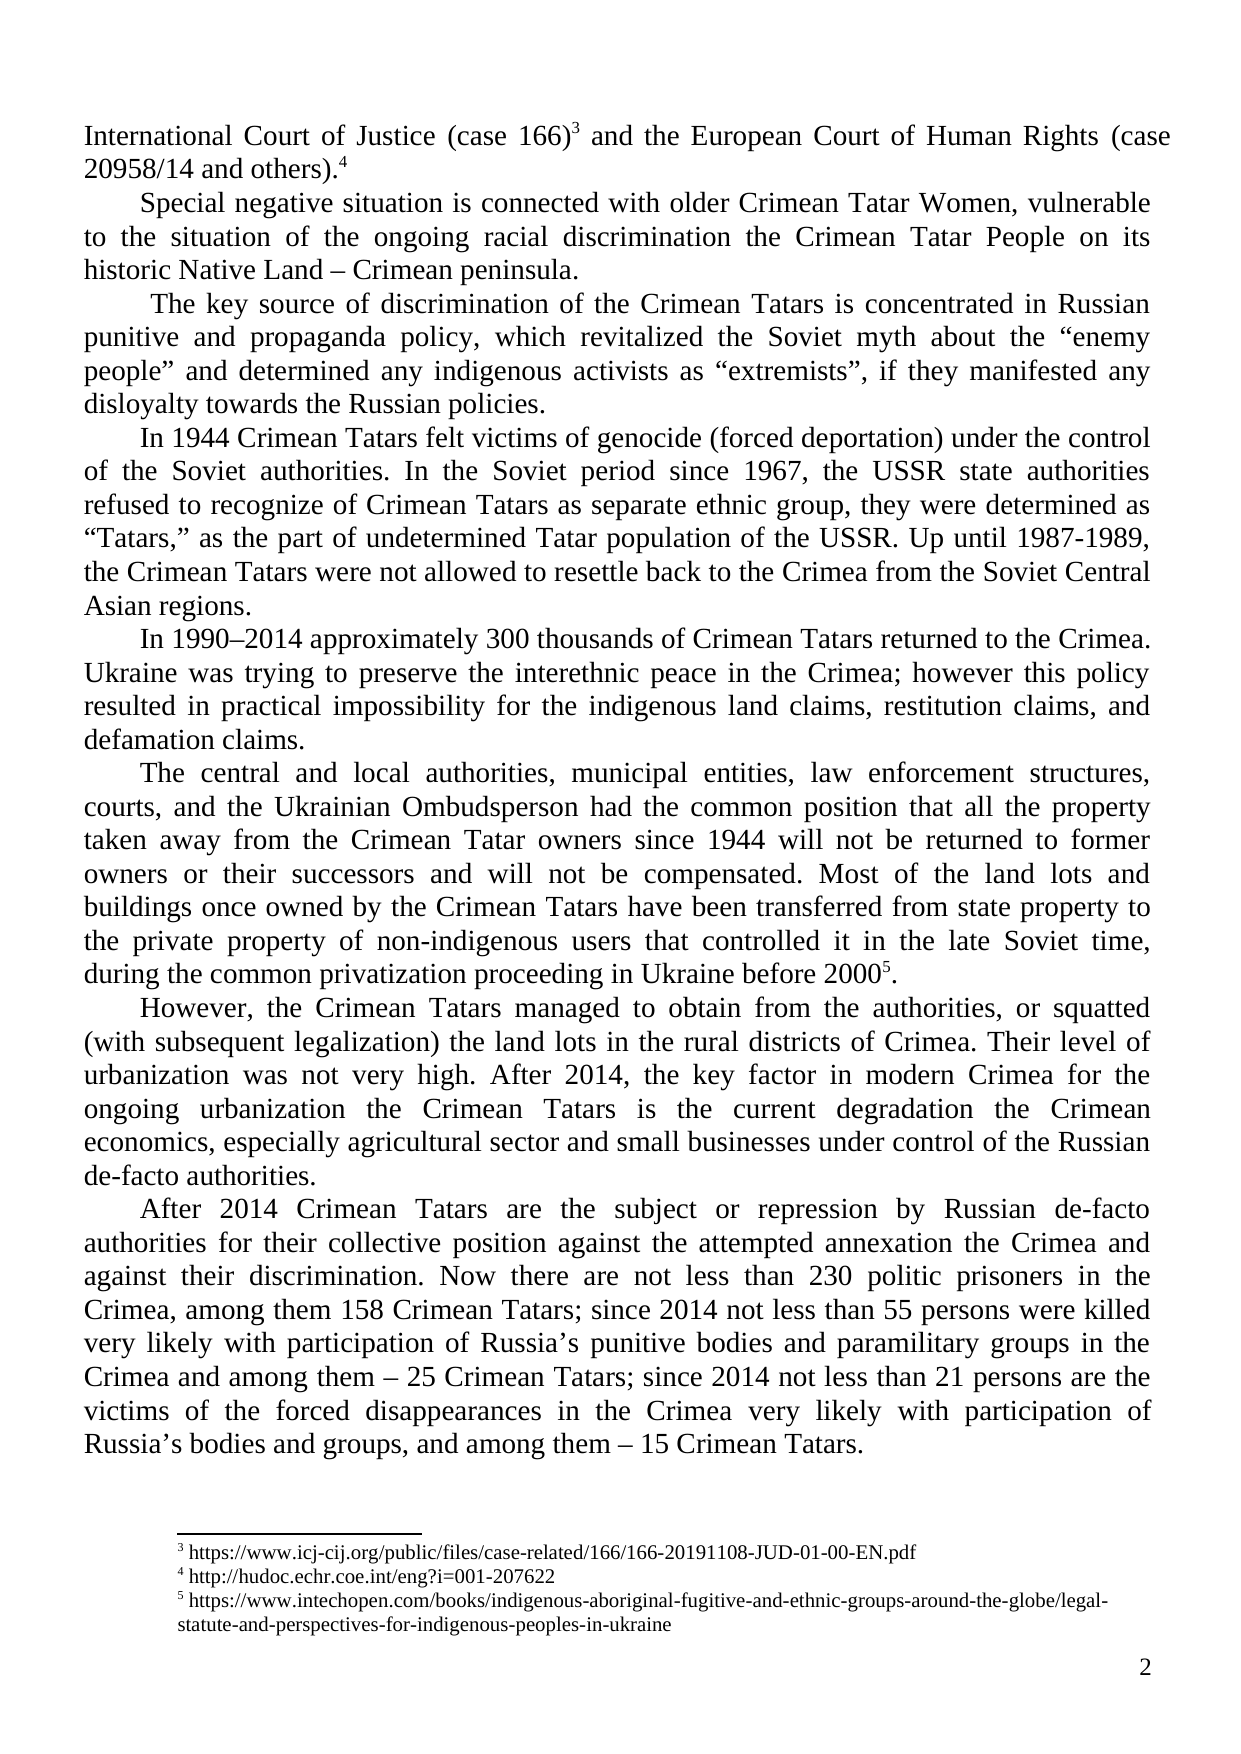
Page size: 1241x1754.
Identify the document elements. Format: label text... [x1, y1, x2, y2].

text The central and local authorities, municipal entities, law enforcement structures, courts, and the Ukrainian Ombudsperson had the common position that all the property taken away from the Crimean Tatar owners since 1944 will not be returned to former owners or their successors and will not be compensated. Most of the land lots and buildings once owned by the Crimean Tatars have been transferred from state property to the private property of non-indigenous users that controlled it in the late Soviet time, during the common privatization proceeding in before 2000. [83, 755, 1152, 990]
text In 1990–2014 approximately 300 thousands of Crimean Tatars returned to the . was trying to preserve the interethnic peace in the ; however this policy resulted in practical impossibility for the indigenous land claims, restitution claims, and defamation claims. [83, 621, 1152, 755]
text In 1944 Crimean Tatars felt victims of genocide (forced deportation) under the control of the Soviet authorities. In the Soviet period since 1967, the state authorities refused to recognize of Crimean Tatars as separate ethnic group, they were determined as “Tatars,” as the part of undetermined Tatar population of the . Up until 1987-1989, the Crimean Tatars were not allowed to resettle back to the from the Soviet Central Asian regions. [83, 420, 1152, 621]
text However, the Crimean Tatars managed to obtain from the authorities, or squatted (with subsequent legalization) the land lots in the rural districts of . Their level of urbanization was not very high. After 2014, the key factor in modern for the ongoing urbanization the Crimean Tatars is the current degradation the Crimean economics, especially agricultural sector and small businesses under control of the Russian de-facto authorities. [83, 990, 1152, 1191]
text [83, 118, 1171, 185]
text After 2014 Crimean Tatars are the subject or repression by Russian de-facto authorities for their collective position against the attempted annexation the and against their discrimination. Now there are not less than 230 politic prisoners in the Crimea, among them 158 Crimean Tatars; since 2014 not less than 55 persons were killed very likely with participation of Russia’s punitive bodies and paramilitary groups in the Crimea and among them – 25 Crimean Tatars; since 2014 not less than 21 persons are the victims of the forced disappearances in the Crimea very likely with participation of Russia’s bodies and groups, and among them – 15 Crimean Tatars. [83, 1191, 1152, 1460]
text The key source of discrimination of the Crimean Tatars is concentrated in Russian punitive and propaganda policy, which revitalized the Soviet myth about the “enemy people” and determined any indigenous activists as “extremists”, if they manifested any disloyalty towards the Russian policies. [83, 286, 1152, 420]
text Special negative situation is connected with older Crimean Tatar Women, vulnerable to the situation of the ongoing racial discrimination the Crimean Tatar People on its historic – Crimean peninsula. [83, 185, 1152, 286]
